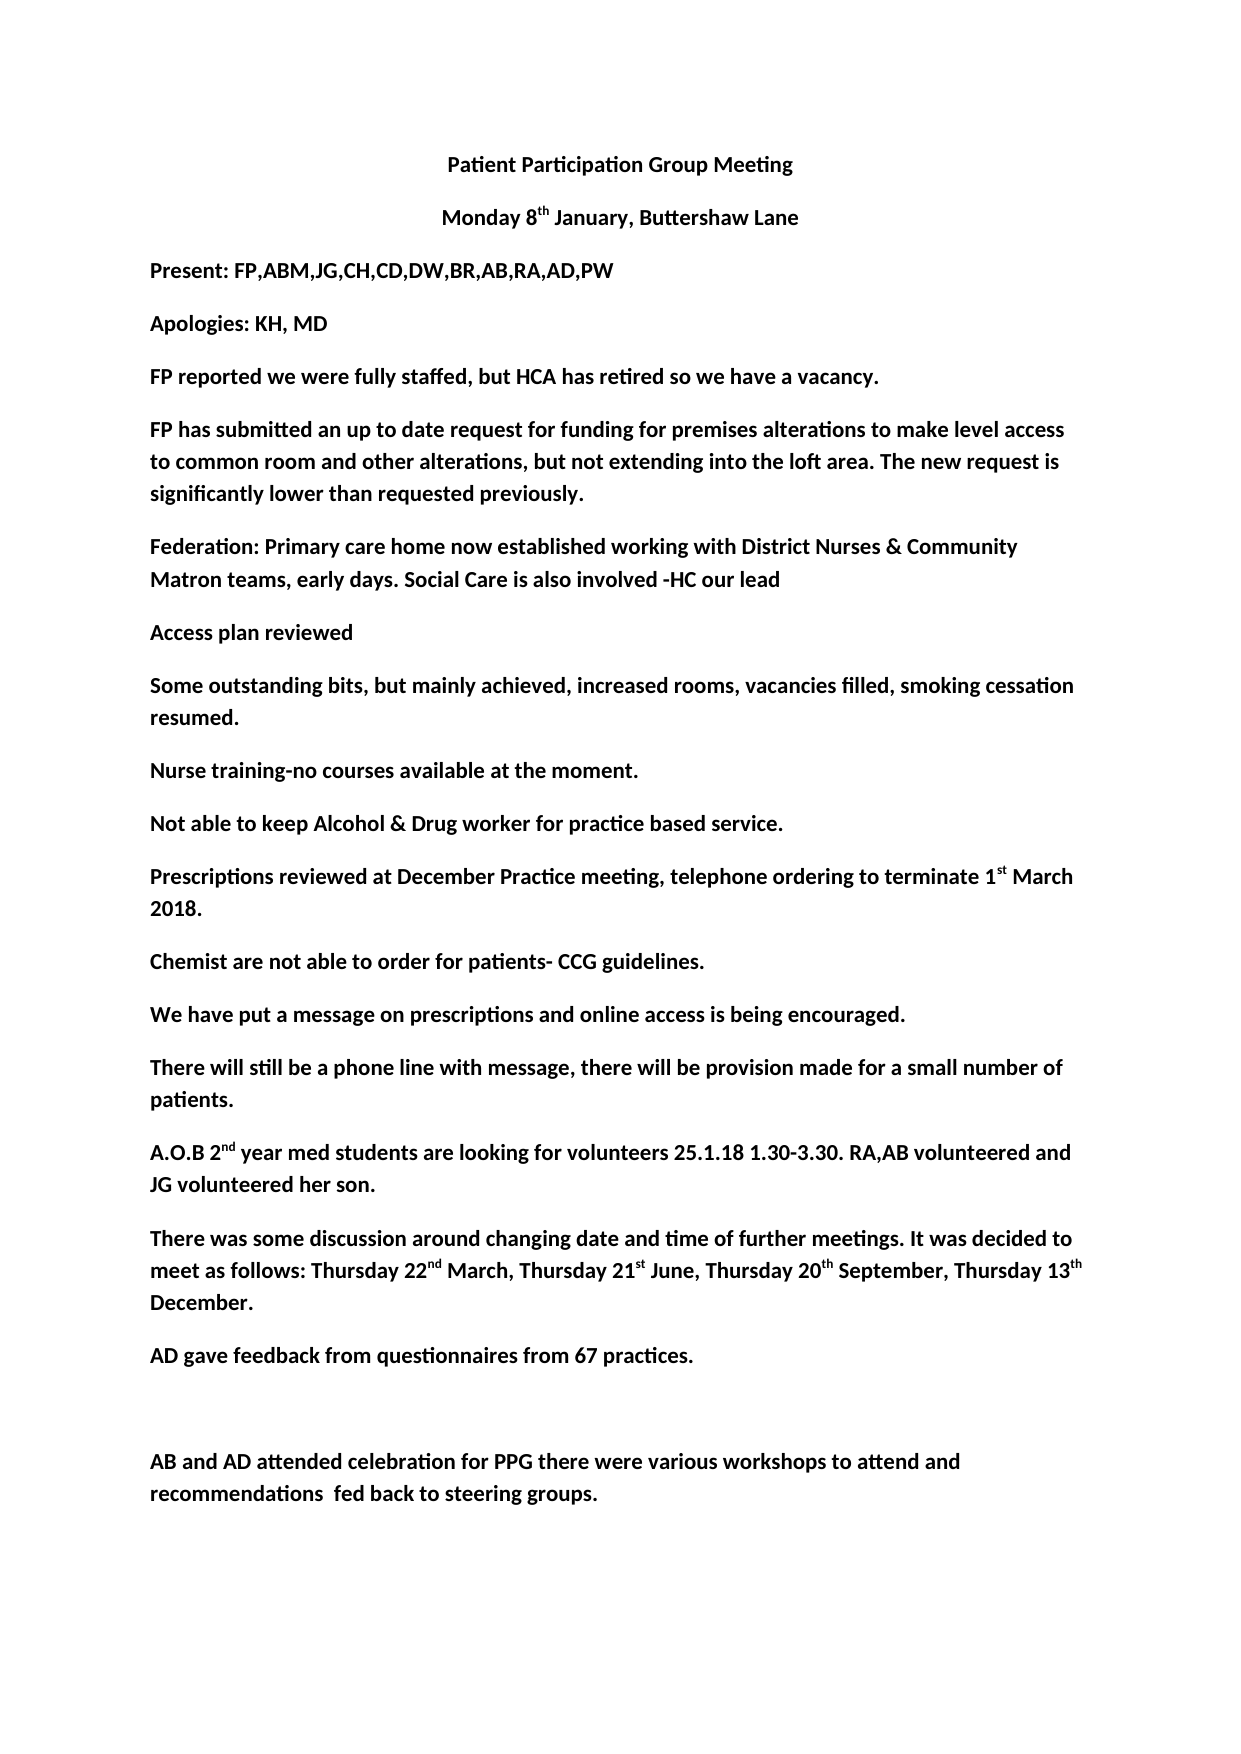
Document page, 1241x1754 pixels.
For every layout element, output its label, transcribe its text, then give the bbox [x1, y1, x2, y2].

text AD gave feedback from questionnaires from 67 practices. [150, 1341, 1090, 1369]
text Patient Participation Group Meeting [150, 150, 1090, 178]
text Prescriptions reviewed at December Practice meeting, telephone ordering to terminate 1st March 2018. [150, 862, 1090, 922]
text Apologies: KH, MD [150, 309, 1090, 337]
text Monday 8th January, Buttershaw Lane [150, 203, 1090, 231]
text FP has submitted an up to date request for funding for premises alterations to make level access to common room and other alterations, but not extending into the loft area. The new request is significantly lower than requested previously. [150, 415, 1090, 507]
text There was some discussion around changing date and time of further meetings. It was decided to meet as follows: Thursday 22nd March, Thursday 21st June, Thursday 20th September, Thursday 13th December. [150, 1224, 1090, 1316]
text A.O.B 2nd year med students are looking for volunteers 25.1.18 1.30-3.30. RA,AB volunteered and JG volunteered her son. [150, 1138, 1090, 1199]
text Chemist are not able to order for patients- CCG guidelines. [150, 947, 1090, 975]
text Not able to keep Alcohol & Drug worker for practice based service. [150, 809, 1090, 837]
text Nurse training-no courses available at the moment. [150, 756, 1090, 784]
text FP reported we were fully staffed, but HCA has retired so we have a vacancy. [150, 362, 1090, 390]
text Some outstanding bits, but mainly achieved, increased rooms, vacancies filled, smoking cessation resumed. [150, 671, 1090, 731]
text Federation: Primary care home now established working with District Nurses & Community Matron teams, early days. Social Care is also involved -HC our lead [150, 532, 1090, 593]
text Present: FP,ABM,JG,CH,CD,DW,BR,AB,RA,AD,PW [150, 256, 1090, 284]
text Access plan reviewed [150, 618, 1090, 646]
text AB and AD attended celebration for PPG there were various workshops to attend and recommendations fed back to steering groups. [150, 1447, 1090, 1507]
text There will still be a phone line with message, there will be provision made for a small number of patients. [150, 1053, 1090, 1113]
text We have put a message on prescriptions and online access is being encouraged. [150, 1000, 1090, 1028]
